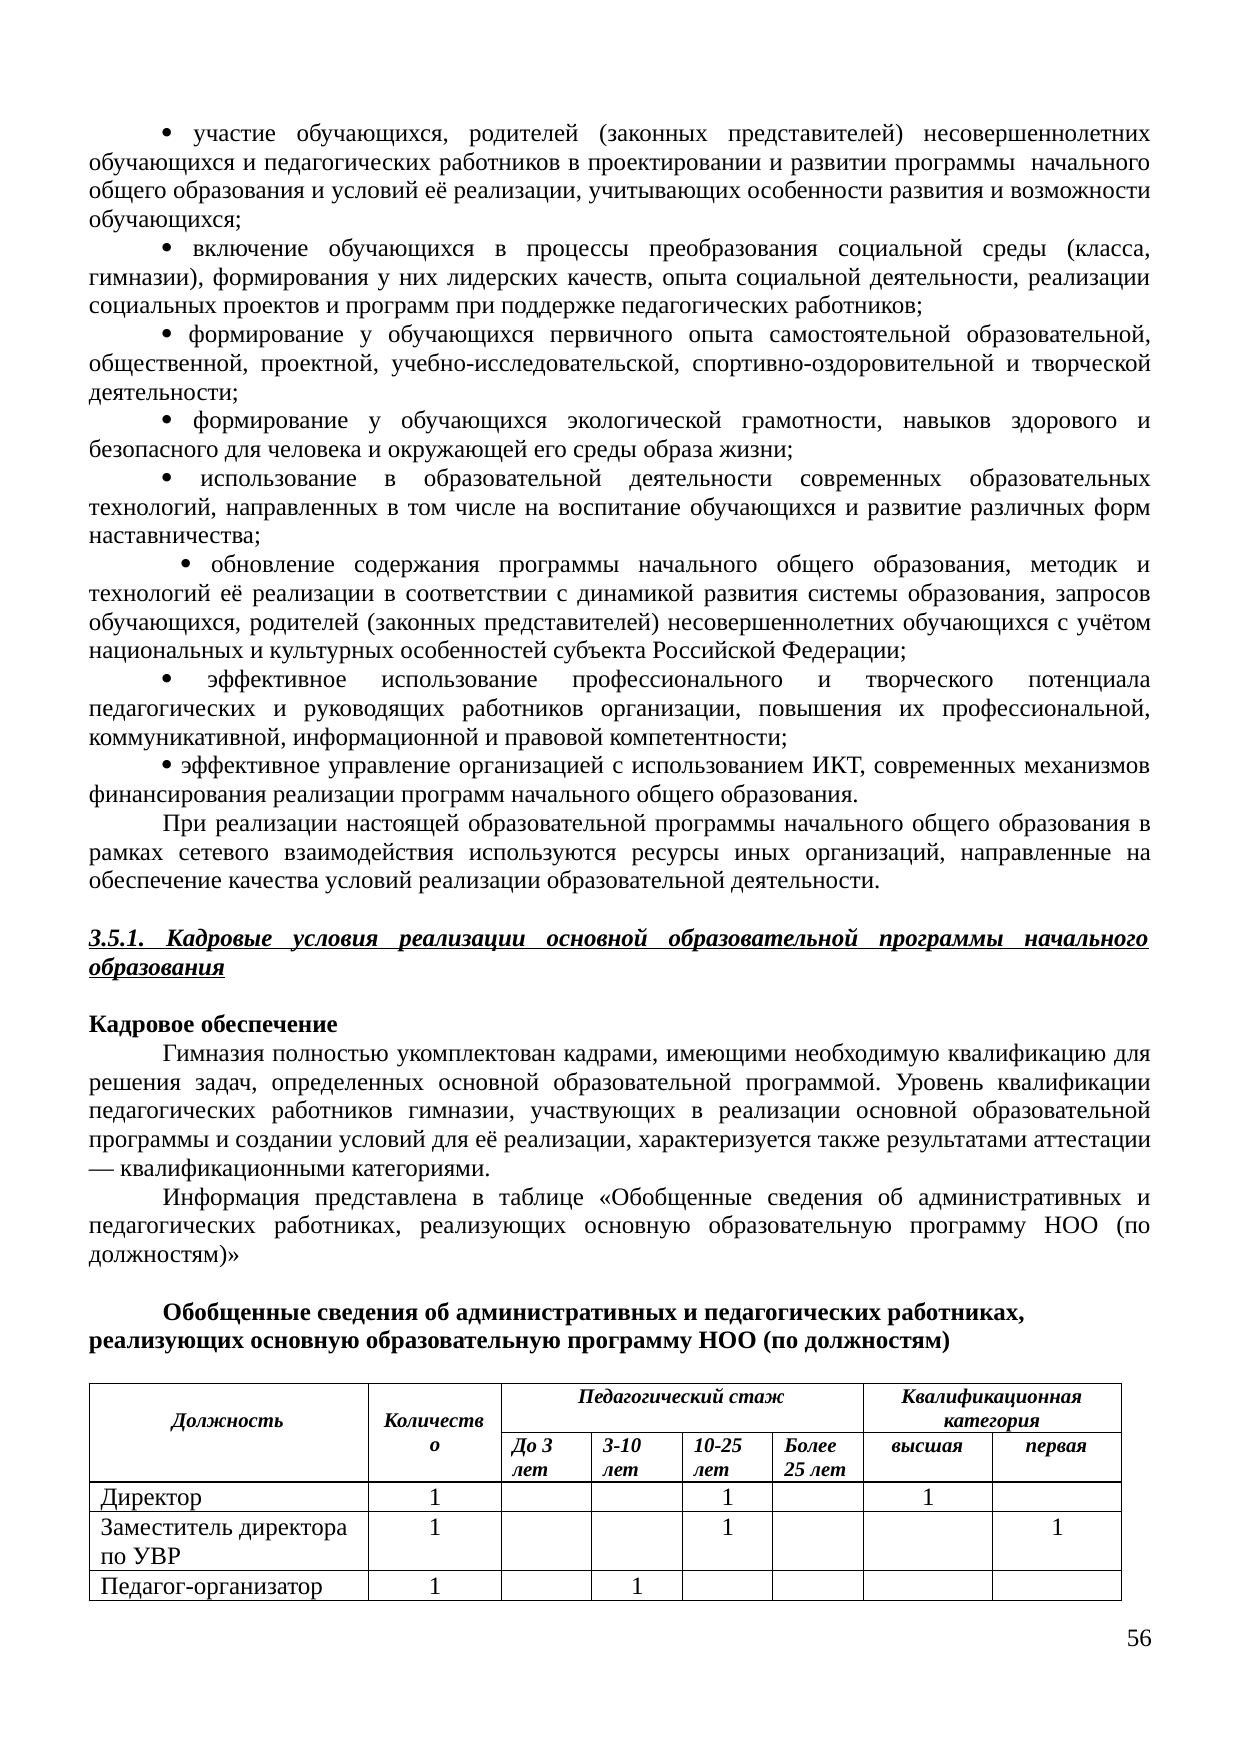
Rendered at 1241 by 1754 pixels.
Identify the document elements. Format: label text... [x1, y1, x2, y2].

text Обобщенные сведения об административных и педагогических работниках, реализующих основную образовательную программу НОО (по должностям) [89, 1297, 1152, 1354]
text участие обучающихся, родителей (законных представителей) несовершеннолетних обучающихся и педагогических работников в проектировании и развитии программы начального общего образования и условий её реализации, учитывающих особенности развития и возможности обучающихся; [89, 118, 1152, 233]
table_cell [993, 1483, 1121, 1511]
table_cell 1 [864, 1483, 992, 1511]
table_cell [773, 1571, 863, 1599]
table_cell [864, 1571, 992, 1599]
table_cell [773, 1512, 863, 1570]
text формирование у обучающихся первичного опыта самостоятельной образовательной, общественной, проектной, учебно-исследовательской, спортивно-оздоровительной и творческой деятельности; [89, 319, 1152, 406]
text обновление содержания программы начального общего образования, методик и технологий её реализации в соответствии с динамикой развития системы образования, запросов обучающихся, родителей (законных представителей) несовершеннолетних обучающихся с учётом национальных и культурных особенностей субъекта Российской Федерации; [89, 549, 1152, 664]
text Кадровое обеспечение [89, 1009, 1152, 1038]
table_cell [502, 1512, 591, 1570]
table_cell [502, 1571, 591, 1599]
table_cell Более 25 лет [773, 1433, 863, 1481]
table_cell [864, 1512, 992, 1570]
table_cell высшая [864, 1433, 992, 1481]
table_cell 1 [369, 1512, 501, 1570]
table_cell Педагог-организатор [90, 1571, 368, 1599]
table_cell [592, 1483, 682, 1511]
table_cell 1 [683, 1483, 772, 1511]
table_cell 1 [592, 1571, 682, 1599]
text 3.5.1. Кадровые условия реализации основной образовательной программы начального образования [89, 923, 1152, 981]
table_cell [683, 1571, 772, 1599]
table_header Должность [90, 1384, 368, 1481]
text Информация представлена в таблице «Обобщенные сведения об административных и педагогических работниках, реализующих основную образовательную программу НОО (по должностям)» [89, 1182, 1152, 1268]
table_header Количество [369, 1384, 501, 1481]
text При реализации настоящей образовательной программы начального общего образования в рамках сетевого взаимодействия используются ресурсы иных организаций, направленные на обеспечение качества условий реализации образовательной деятельности. [89, 808, 1152, 894]
text формирование у обучающихся экологической грамотности, навыков здорового и безопасного для человека и окружающей его среды образа жизни; [89, 406, 1152, 463]
table_cell 3-10 лет [592, 1433, 682, 1481]
text включение обучающихся в процессы преобразования социальной среды (класса, гимназии), формирования у них лидерских качеств, опыта социальной деятельности, реализации социальных проектов и программ при поддержке педагогических работников; [89, 233, 1152, 319]
table_cell До 3 лет [502, 1433, 591, 1481]
table_cell 1 [369, 1571, 501, 1599]
table_cell 1 [683, 1512, 772, 1570]
text эффективное использование профессионального и творческого потенциала педагогических и руководящих работников организации, повышения их профессиональной, коммуникативной, информационной и правовой компетентности; [89, 664, 1152, 751]
text эффективное управление организацией с использованием ИКТ, современных механизмов финансирования реализации программ начального общего образования. [89, 751, 1152, 808]
table_header Квалификационная категория [864, 1384, 1121, 1432]
table_cell [773, 1483, 863, 1511]
table_cell Директор [90, 1483, 368, 1511]
table_cell 1 [369, 1483, 501, 1511]
text использование в образовательной деятельности современных образовательных технологий, направленных в том числе на воспитание обучающихся и развитие различных форм наставничества; [89, 463, 1152, 549]
table_cell 10-25 лет [683, 1433, 772, 1481]
table_cell Заместитель директора по УВР [90, 1512, 368, 1570]
table_cell [592, 1512, 682, 1570]
table_header Педагогический стаж [502, 1384, 863, 1432]
text Гимназия полностью укомплектован кадрами, имеющими необходимую квалификацию для решения задач, определенных основной образовательной программой. Уровень квалификации педагогических работников гимназии, участвующих в реализации основной образовательной программы и создании условий для её реализации, характеризуется также результатами аттестации — квалификационными категориями. [89, 1038, 1152, 1182]
table_cell 1 [993, 1512, 1121, 1570]
table_cell [502, 1483, 591, 1511]
table_cell первая [993, 1433, 1121, 1481]
table_cell [993, 1571, 1121, 1599]
